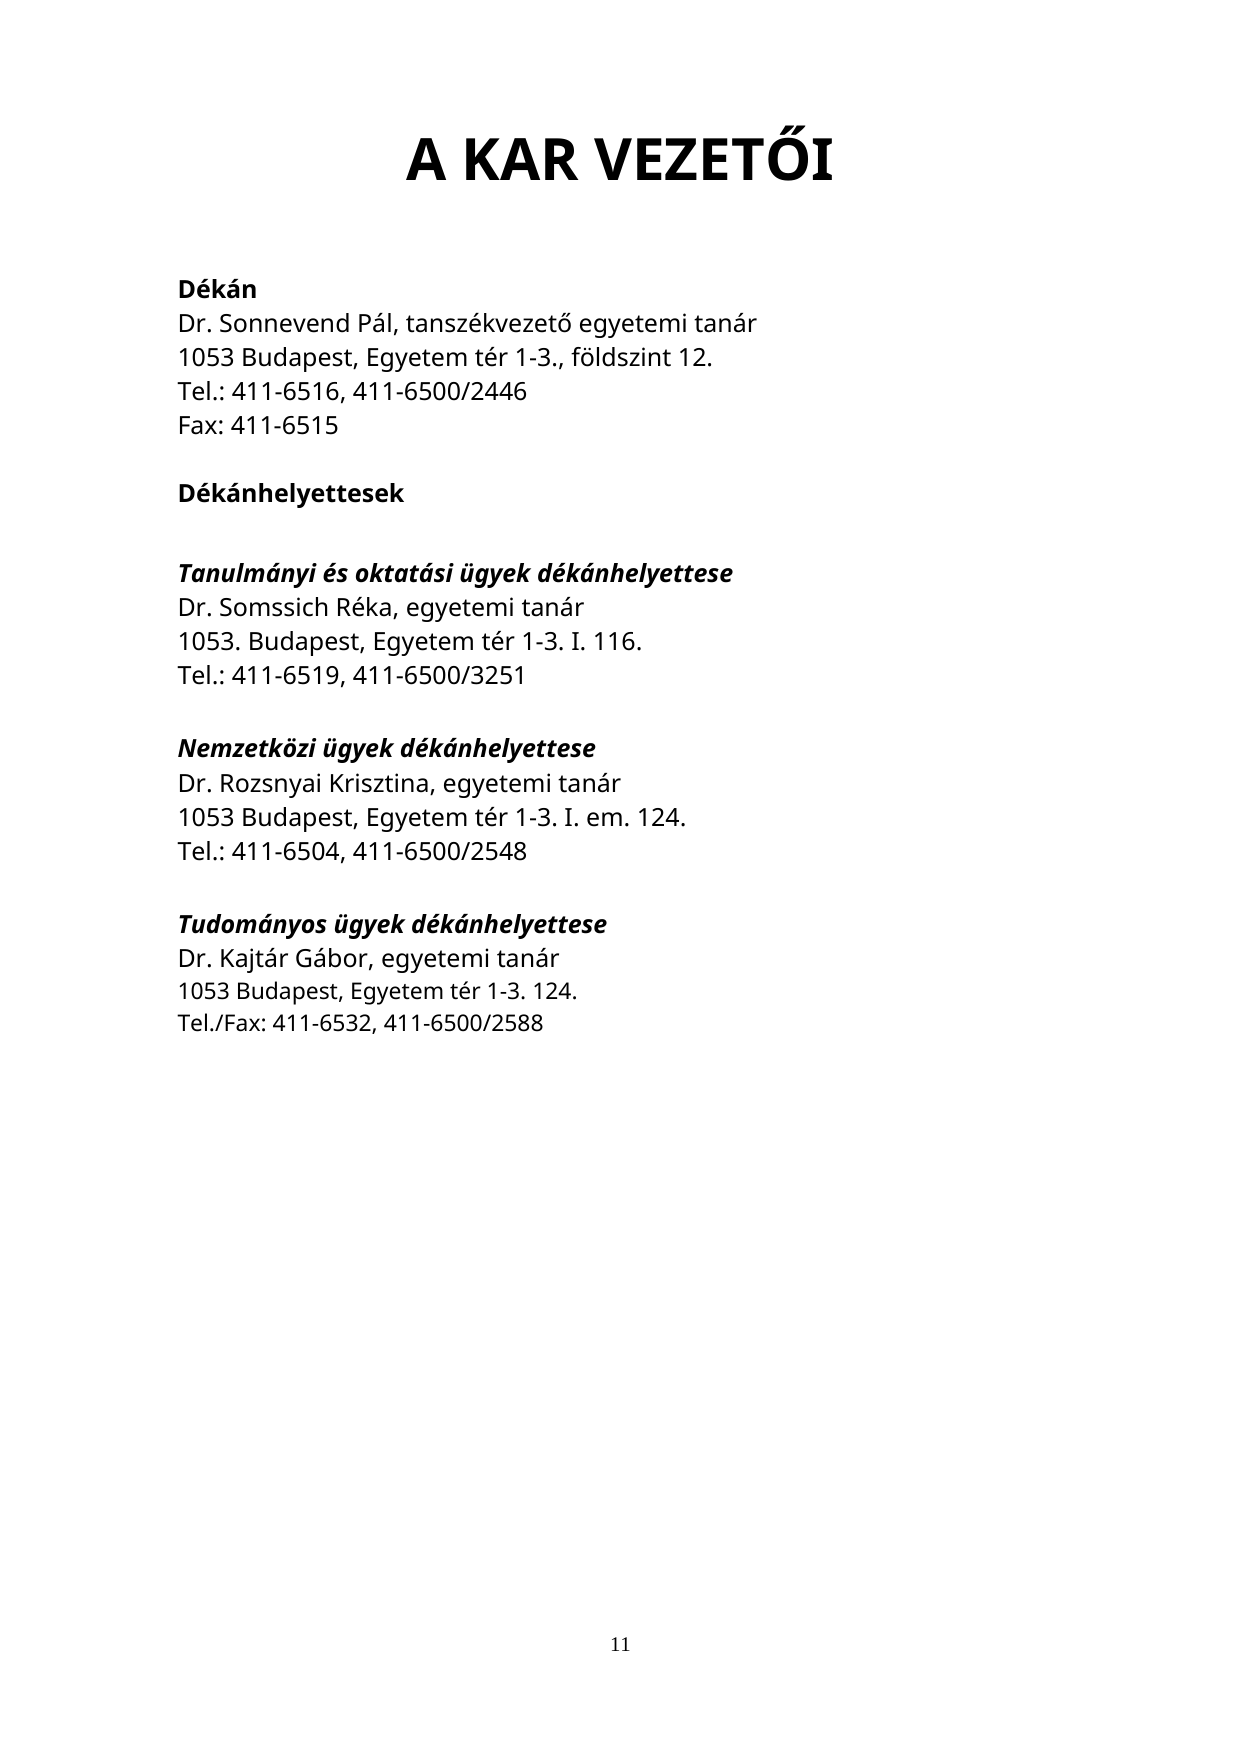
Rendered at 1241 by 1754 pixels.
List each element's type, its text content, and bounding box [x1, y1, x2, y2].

text Tel.: 411-6519, 411-6500/3251 [148, 657, 1093, 691]
text Nemzetközi ügyek dékánhelyettese [148, 731, 1093, 765]
text 1053 Budapest, Egyetem tér 1-3., földszint 12. [148, 339, 1093, 373]
text Dékánhelyettesek [148, 476, 1093, 510]
text Tel.: 411-6516, 411-6500/2446 [148, 373, 1093, 408]
text Dr. Sonnevend Pál, tanszékvezető egyetemi tanár [148, 305, 1093, 339]
text Fax: 411-6515 [148, 408, 1093, 442]
text Dr. Somssich Réka, egyetemi tanár [148, 589, 1093, 623]
text 1053 Budapest, Egyetem tér 1-3. 124. [148, 975, 1093, 1006]
text Dr. Rozsnyai Krisztina, egyetemi tanár [148, 765, 1093, 799]
text Tel.: 411-6504, 411-6500/2548 [148, 833, 1093, 867]
text Tanulmányi és oktatási ügyek dékánhelyettese [148, 555, 1093, 589]
text 1053 Budapest, Egyetem tér 1-3. I. em. 124. [148, 799, 1093, 833]
text A KAR VEZETŐI [148, 118, 1093, 198]
text Tel./Fax: 411-6532, 411-6500/2588 [148, 1006, 1093, 1038]
text 1053. Budapest, Egyetem tér 1-3. I. 116. [148, 623, 1093, 657]
text Dr. Kajtár Gábor, egyetemi tanár [148, 941, 1093, 975]
text Tudományos ügyek dékánhelyettese [148, 907, 1093, 941]
text Dékán [148, 271, 1093, 305]
